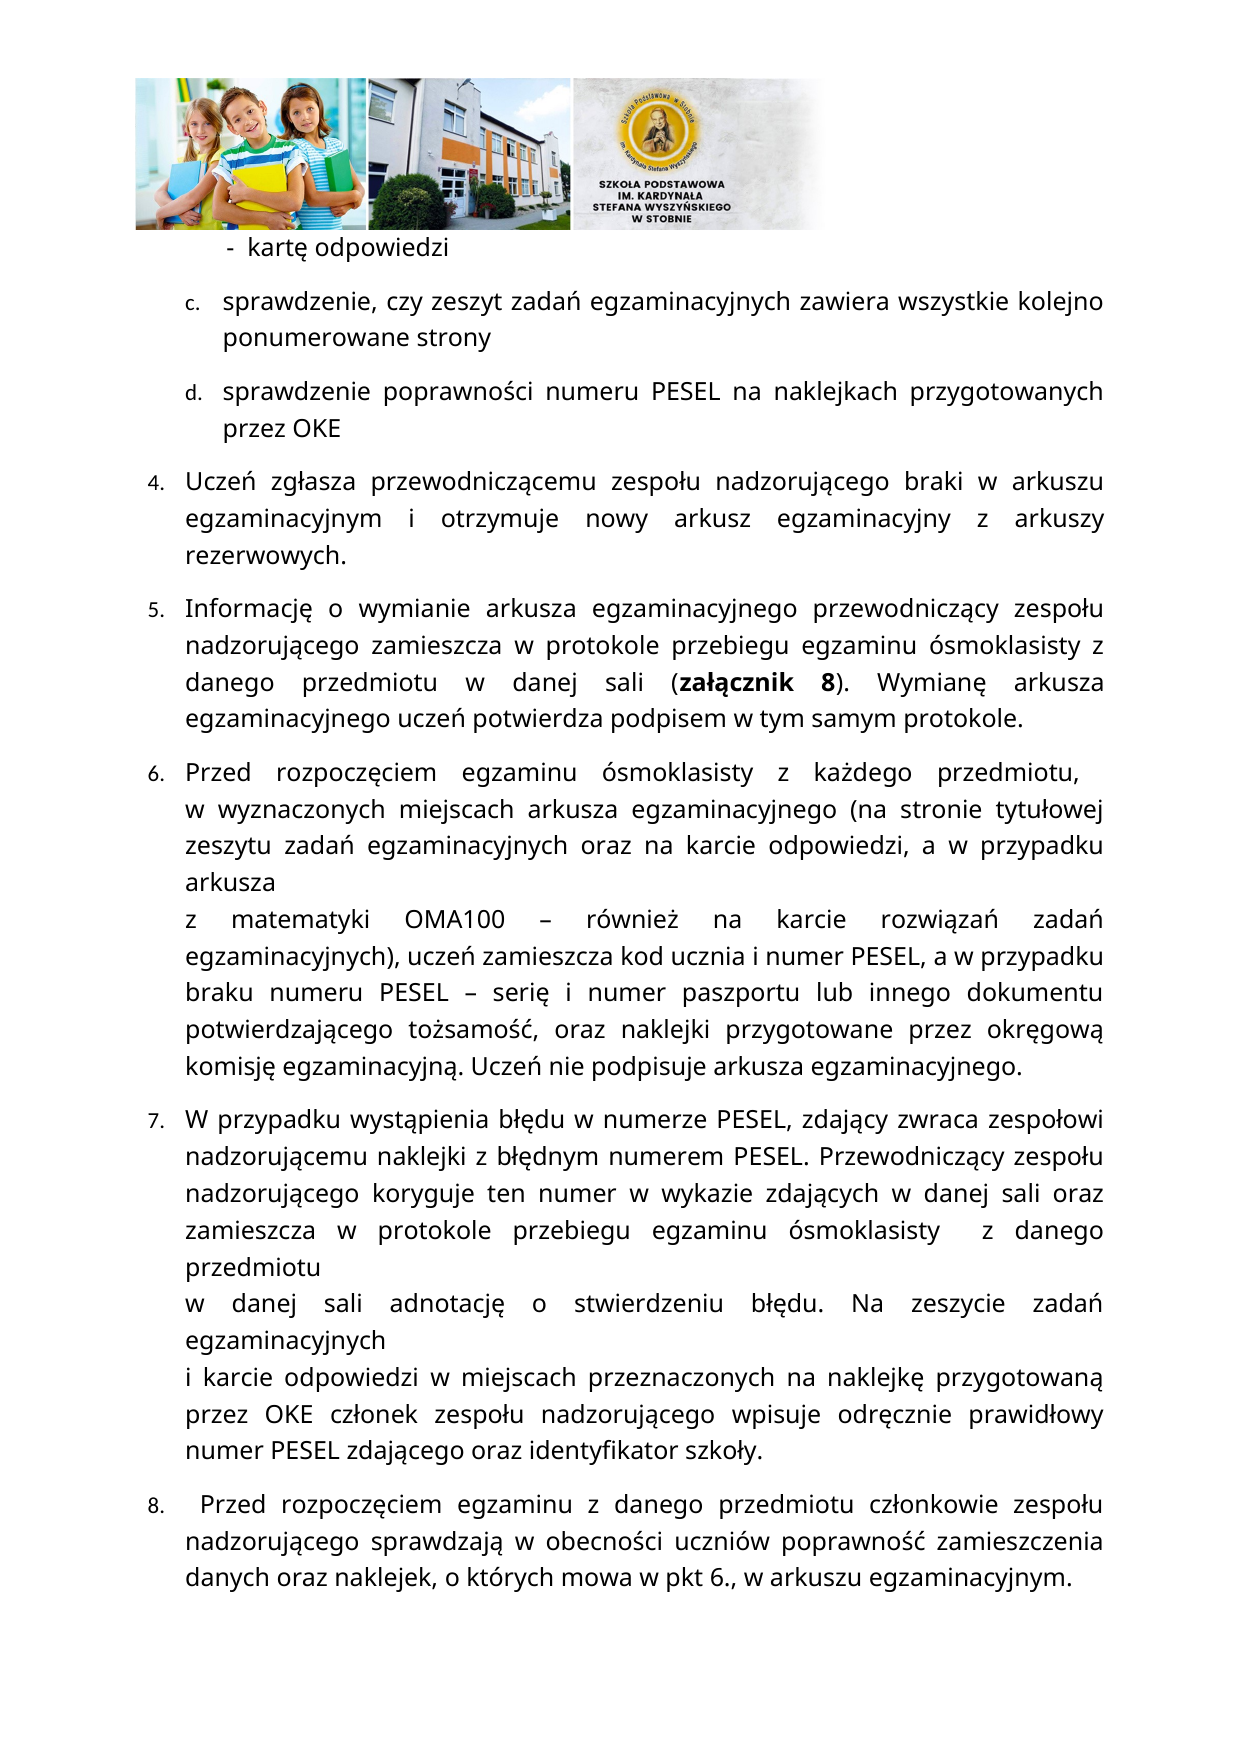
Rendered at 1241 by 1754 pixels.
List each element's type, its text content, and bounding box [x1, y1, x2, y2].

list Informację o wymianie arkusza egzaminacyjnego przewodniczący zespołu nadzorującego zamieszcza w protokole przebiegu egzaminu ósmoklasisty z danego przedmiotu w danej sali (załącznik 8). Wymianę arkusza egzaminacyjnego uczeń potwierdza podpisem w tym samym protokole. [147, 591, 1105, 735]
list Przed rozpoczęciem egzaminu z danego przedmiotu członkowie zespołu nadzorującego sprawdzają w obecności uczniów poprawność zamieszczenia danych oraz naklejek, o których mowa w pkt 6., w arkuszu egzaminacyjnym. [147, 1486, 1105, 1594]
list Uczeń zgłasza przewodniczącemu zespołu nadzorującego braki w arkuszu egzaminacyjnym i otrzymuje nowy arkusz egzaminacyjny z arkuszy rezerwowych. [147, 464, 1105, 571]
list sprawdzenie poprawności numeru PESEL na naklejkach przygotowanych przez OKE [185, 373, 1105, 444]
text - kartę odpowiedzi [135, 230, 1105, 264]
list W przypadku wystąpienia błędu w numerze PESEL, zdający zwraca zespołowi nadzorującemu naklejki z błędnym numerem PESEL. Przewodniczący zespołu nadzorującego koryguje ten numer w wykazie zdających w danej sali oraz zamieszcza w protokole przebiegu egzaminu ósmoklasisty z danego przedmiotu w danej sali adnotację o stwierdzeniu błędu. Na zeszycie zadań egzaminacyjnych i karcie odpowiedzi w miejscach przeznaczonych na naklejkę przygotowaną przez OKE członek zespołu nadzorującego wpisuje odręcznie prawidłowy numer PESEL zdającego oraz identyfikator szkoły. [147, 1102, 1105, 1467]
picture [135, 78, 1106, 230]
list sprawdzenie, czy zeszyt zadań egzaminacyjnych zawiera wszystkie kolejno ponumerowane strony [185, 283, 1105, 354]
list Przed rozpoczęciem egzaminu ósmoklasisty z każdego przedmiotu, w wyznaczonych miejscach arkusza egzaminacyjnego (na stronie tytułowej zeszytu zadań egzaminacyjnych oraz na karcie odpowiedzi, a w przypadku arkusza z matematyki OMA100 – również na karcie rozwiązań zadań egzaminacyjnych), uczeń zamieszcza kod ucznia i numer PESEL, a w przypadku braku numeru PESEL – serię i numer paszportu lub innego dokumentu potwierdzającego tożsamość, oraz naklejki przygotowane przez okręgową komisję egzaminacyjną. Uczeń nie podpisuje arkusza egzaminacyjnego. [147, 754, 1105, 1083]
